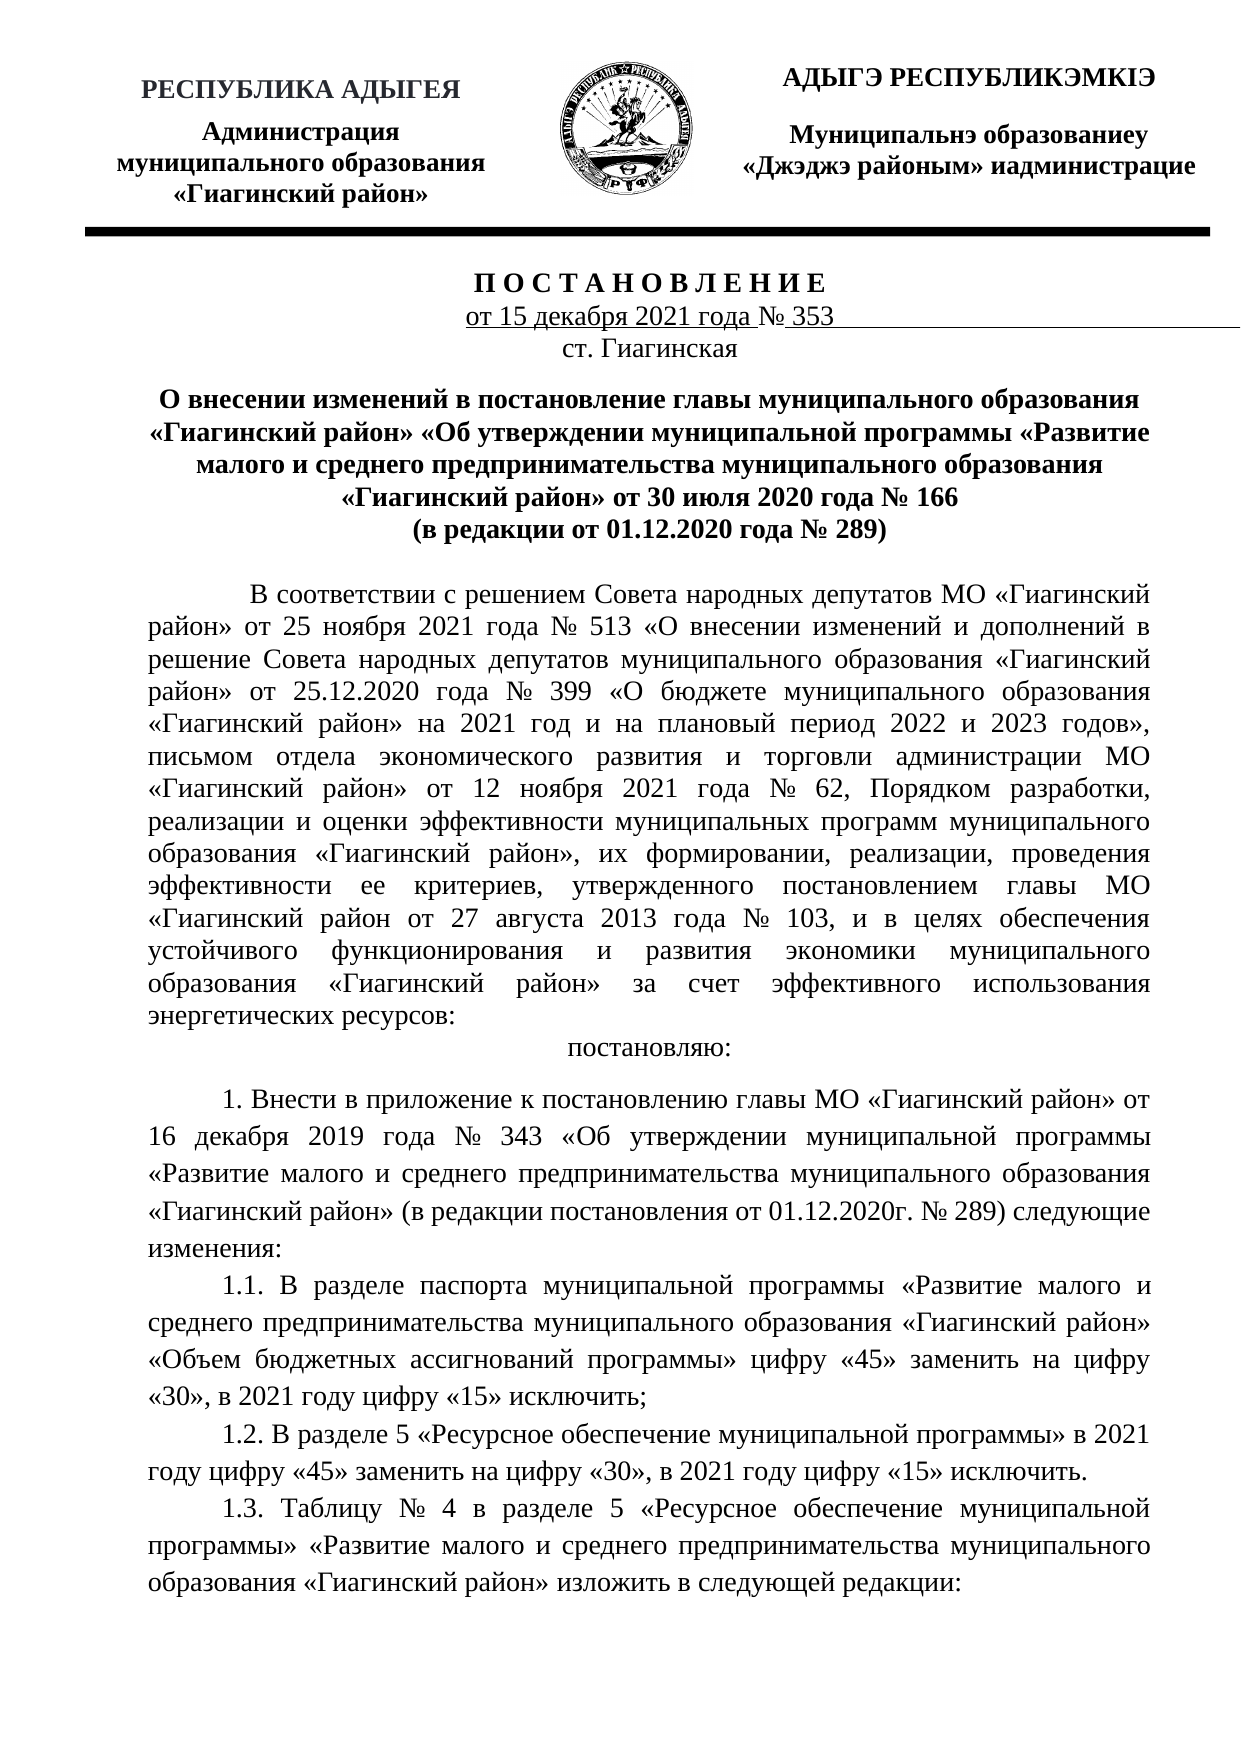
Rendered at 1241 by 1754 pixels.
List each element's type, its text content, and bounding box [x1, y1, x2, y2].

table_header РЕСПУБЛИКА АДЫГЕЯ Администрация муниципального образования «Гиагинский район» [86, 61, 516, 221]
text от 15 декабря 2021 года № 353 [148, 298, 1152, 331]
text 1.3. Таблицу № 4 в разделе 5 «Ресурсное обеспечение муниципальной программы» «Развитие малого и среднего предпринимательства муниципального образования «Гиагинский район» изложить в следующей редакции: [148, 1491, 1152, 1598]
text 1.1. В разделе паспорта муниципальной программы «Развитие малого и среднего предпринимательства муниципального образования «Гиагинский район» «Объем бюджетных ассигнований программы» цифру «45» заменить на цифру «30», в 2021 году цифру «15» исключить; [148, 1268, 1152, 1412]
text 1. Внести в приложение к постановлению главы МО «Гиагинский район» от 16 декабря 2019 года № 343 «Об утверждении муниципальной программы «Развитие малого и среднего предпринимательства муниципального образования «Гиагинский район» (в редакции постановления от 01.12.2020г. № 289) следующие изменения: [148, 1082, 1152, 1263]
text (в редакции от 01.12.2020 года № 289) [148, 512, 1152, 544]
text ст. Гиагинская [148, 331, 1152, 363]
table_header [516, 61, 724, 221]
table_header АДЫГЭ РЕСПУБЛИКЭМКIЭ Муниципальнэ образованиеу «Джэджэ районым» иадминистрацие [724, 61, 1214, 221]
text В соответствии с решением Совета народных депутатов МО «Гиагинский район» от 25 ноября 2021 года № 513 «О внесении изменений и дополнений в решение Совета народных депутатов муниципального образования «Гиагинский район» от 25.12.2020 года № 399 «О бюджете муниципального образования «Гиагинский район» на 2021 год и на плановый период 2022 и 2023 годов», письмом отдела экономического развития и торговли администрации МО «Гиагинский район» от 12 ноября 2021 года № 62, Порядком разработки, реализации и оценки эффективности муниципальных программ муниципального образования «Гиагинский район», их формировании, реализации, проведения эффективности ее критериев, утвержденного постановлением главы МО «Гиагинский район от 27 августа 2013 года № 103, и в целях обеспечения устойчивого функционирования и развития экономики муниципального образования «Гиагинский район» за счет эффективного использования энергетических ресурсов: [148, 544, 1152, 1030]
text постановляю: [148, 1030, 1152, 1063]
picture [559, 61, 694, 196]
text О внесении изменений в постановление главы муниципального образования «Гиагинский район» «Об утверждении муниципальной программы «Развитие малого и среднего предпринимательства муниципального образования «Гиагинский район» от 30 июля 2020 года № 166 [148, 382, 1152, 512]
text 1.2. В разделе 5 «Ресурсное обеспечение муниципальной программы» в 2021 году цифру «45» заменить на цифру «30», в 2021 году цифру «15» исключить. [148, 1417, 1152, 1486]
text П О С Т А Н О В Л Е Н И Е [148, 266, 1152, 298]
